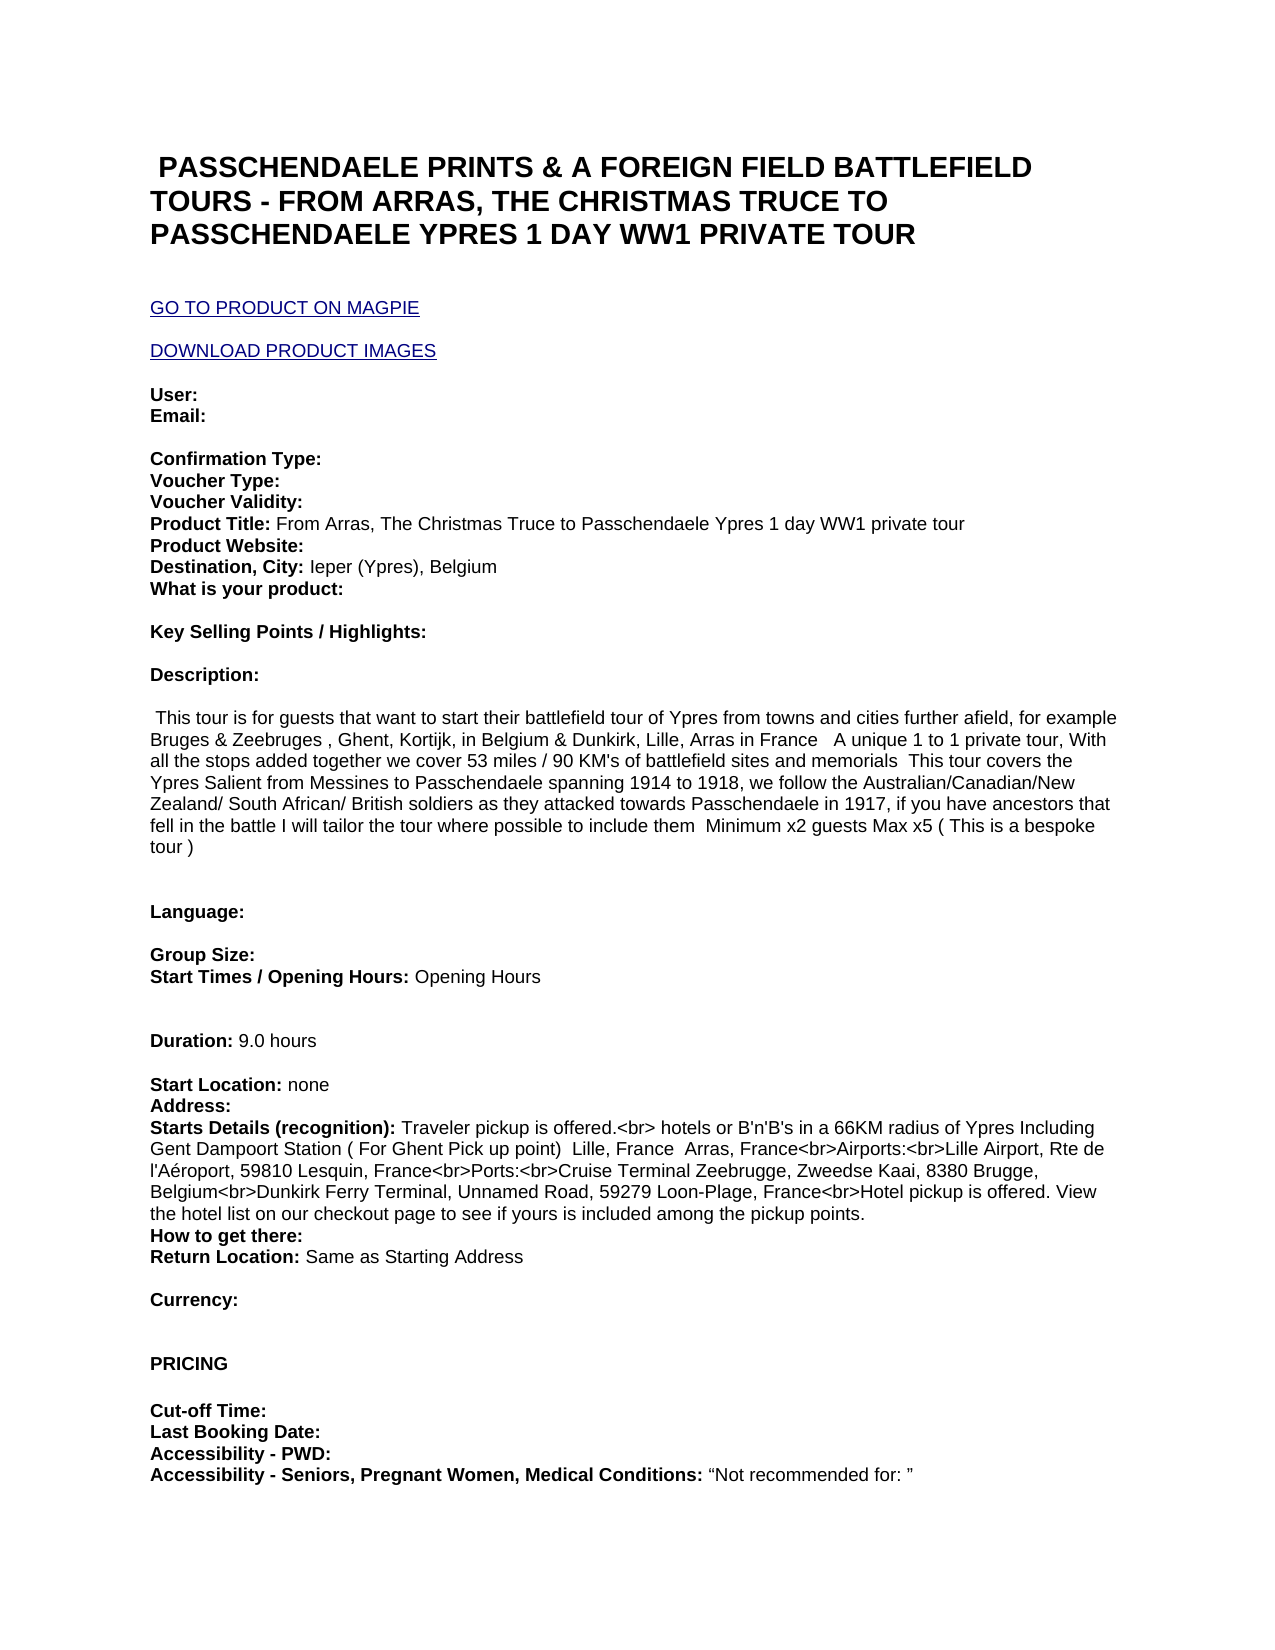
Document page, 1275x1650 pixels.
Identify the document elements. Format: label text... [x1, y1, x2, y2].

text Duration: 9.0 hours [150, 1030, 1125, 1052]
text Group Size: [150, 944, 1125, 966]
text Address: [150, 1095, 1125, 1117]
text Key Selling Points / Highlights: [150, 621, 1125, 642]
text User: [150, 383, 1125, 405]
text Destination, City: Ieper (Ypres), Belgium [150, 556, 1125, 577]
text Product Website: [150, 534, 1125, 556]
text Start Times / Opening Hours: Opening Hours [150, 966, 1125, 987]
text How to get there: [150, 1224, 1125, 1246]
text GO TO PRODUCT ON MAGPIE [150, 297, 1125, 319]
text This tour is for guests that want to start their battlefield tour of Ypres from towns and cities further afield, for example Bruges & Zeebruges , Ghent, Kortijk, in Belgium & Dunkirk, Lille, Arras in France A unique 1 to 1 private tour, With all the stops added together we cover 53 miles / 90 KM's of battlefield sites and memorials This tour covers the Ypres Salient from Messines to Passchendaele spanning 1914 to 1918, we follow the Australian/Canadian/New Zealand/ South African/ British soldiers as they attacked towards Passchendaele in 1917, if you have ancestors that fell in the battle I will tailor the tour where possible to include them Minimum x2 guests Max x5 ( This is a bespoke tour ) [150, 707, 1125, 858]
text Product Title: From Arras, The Christmas Truce to Passchendaele Ypres 1 day WW1 private tour [150, 513, 1125, 534]
text Accessibility - Seniors, Pregnant Women, Medical Conditions: “Not recommended for: ” [150, 1464, 1125, 1486]
text Email: [150, 405, 1125, 427]
text Voucher Validity: [150, 491, 1125, 513]
subtitle Passchendaele Prints & A Foreign Field Battlefield Tours - From Arras, The Christmas Truce to Passchendaele Ypres 1 day WW1 private tour [150, 150, 1125, 251]
text Voucher Type: [150, 470, 1125, 491]
text Language: [150, 901, 1125, 922]
subtitle Pricing [150, 1353, 1125, 1374]
text Accessibility - PWD: [150, 1442, 1125, 1464]
text Start Location: none [150, 1073, 1125, 1095]
text Return Location: Same as Starting Address [150, 1246, 1125, 1267]
text Starts Details (recognition): Traveler pickup is offered.<br> hotels or B'n'B's in a 66KM radius of Ypres Including Gent Dampoort Station ( For Ghent Pick up point) Lille, France Arras, France<br>Airports:<br>Lille Airport, Rte de l'Aéroport, 59810 Lesquin, France<br>Ports:<br>Cruise Terminal Zeebrugge, Zweedse Kaai, 8380 Brugge, Belgium<br>Dunkirk Ferry Terminal, Unnamed Road, 59279 Loon-Plage, France<br>Hotel pickup is offered. View the hotel list on our checkout page to see if yours is included among the pickup points. [150, 1117, 1125, 1224]
text What is your product: [150, 577, 1125, 599]
text Last Booking Date: [150, 1421, 1125, 1442]
text Cut-off Time: [150, 1399, 1125, 1421]
text Description: [150, 664, 1125, 685]
text DOWNLOAD PRODUCT IMAGES [150, 340, 1125, 362]
text Currency: [150, 1289, 1125, 1311]
text Confirmation Type: [150, 448, 1125, 470]
